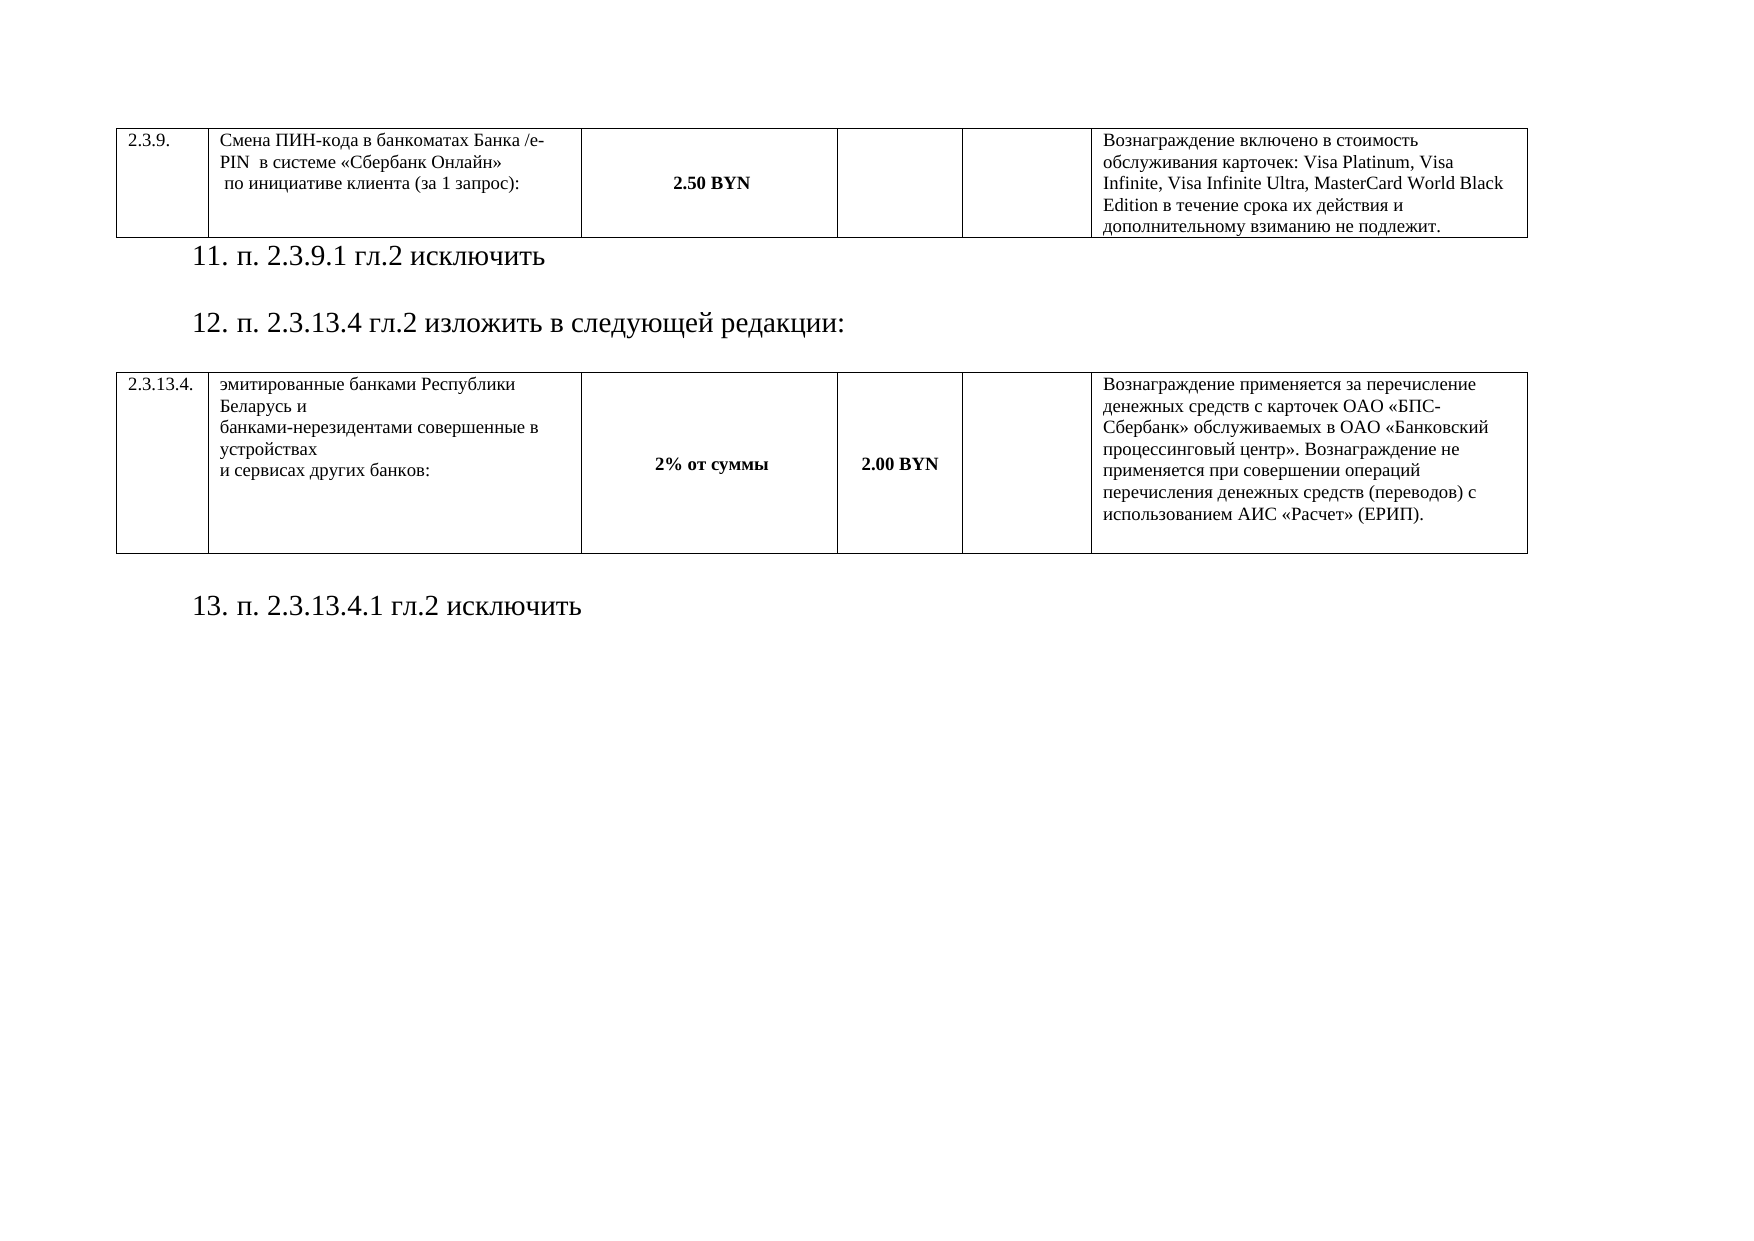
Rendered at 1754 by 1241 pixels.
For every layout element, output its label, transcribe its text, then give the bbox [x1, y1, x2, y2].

table_header [838, 129, 962, 237]
list п. 2.3.9.1 гл.2 исключить [192, 238, 1636, 271]
list п. 2.3.13.4 гл.2 изложить в следующей редакции: [192, 305, 1636, 338]
table_header Смена ПИН-кода в банкоматах Банка /e-PIN в системе «Сбербанк Онлайн» по инициативе клиента (за 1 запрос): [209, 129, 581, 237]
table_header [963, 129, 1091, 237]
table_header Вознаграждение применяется за перечисление денежных средств с карточек ОАО «БПС-Сбербанк» обслуживаемых в ОАО «Банковский процессинговый центр». Вознаграждение не применяется при совершении операций перечисления денежных средств (переводов) с использованием АИС «Расчет» (ЕРИП). [1092, 373, 1527, 553]
table_header 2% от суммы [582, 373, 837, 553]
table_header [963, 373, 1091, 553]
table_header эмитированные банками Республики Беларусь и банками-нерезидентами совершенные в устройствах и сервисах других банков: [209, 373, 581, 553]
list п. 2.3.13.4.1 гл.2 исключить [192, 588, 1636, 621]
table_header 2.3.13.4. [117, 373, 208, 553]
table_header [1092, 129, 1527, 237]
table_header 2.3.9. [117, 129, 208, 237]
table_header 2.00 BYN [838, 373, 962, 553]
table_header 2.50 BYN [582, 129, 837, 237]
